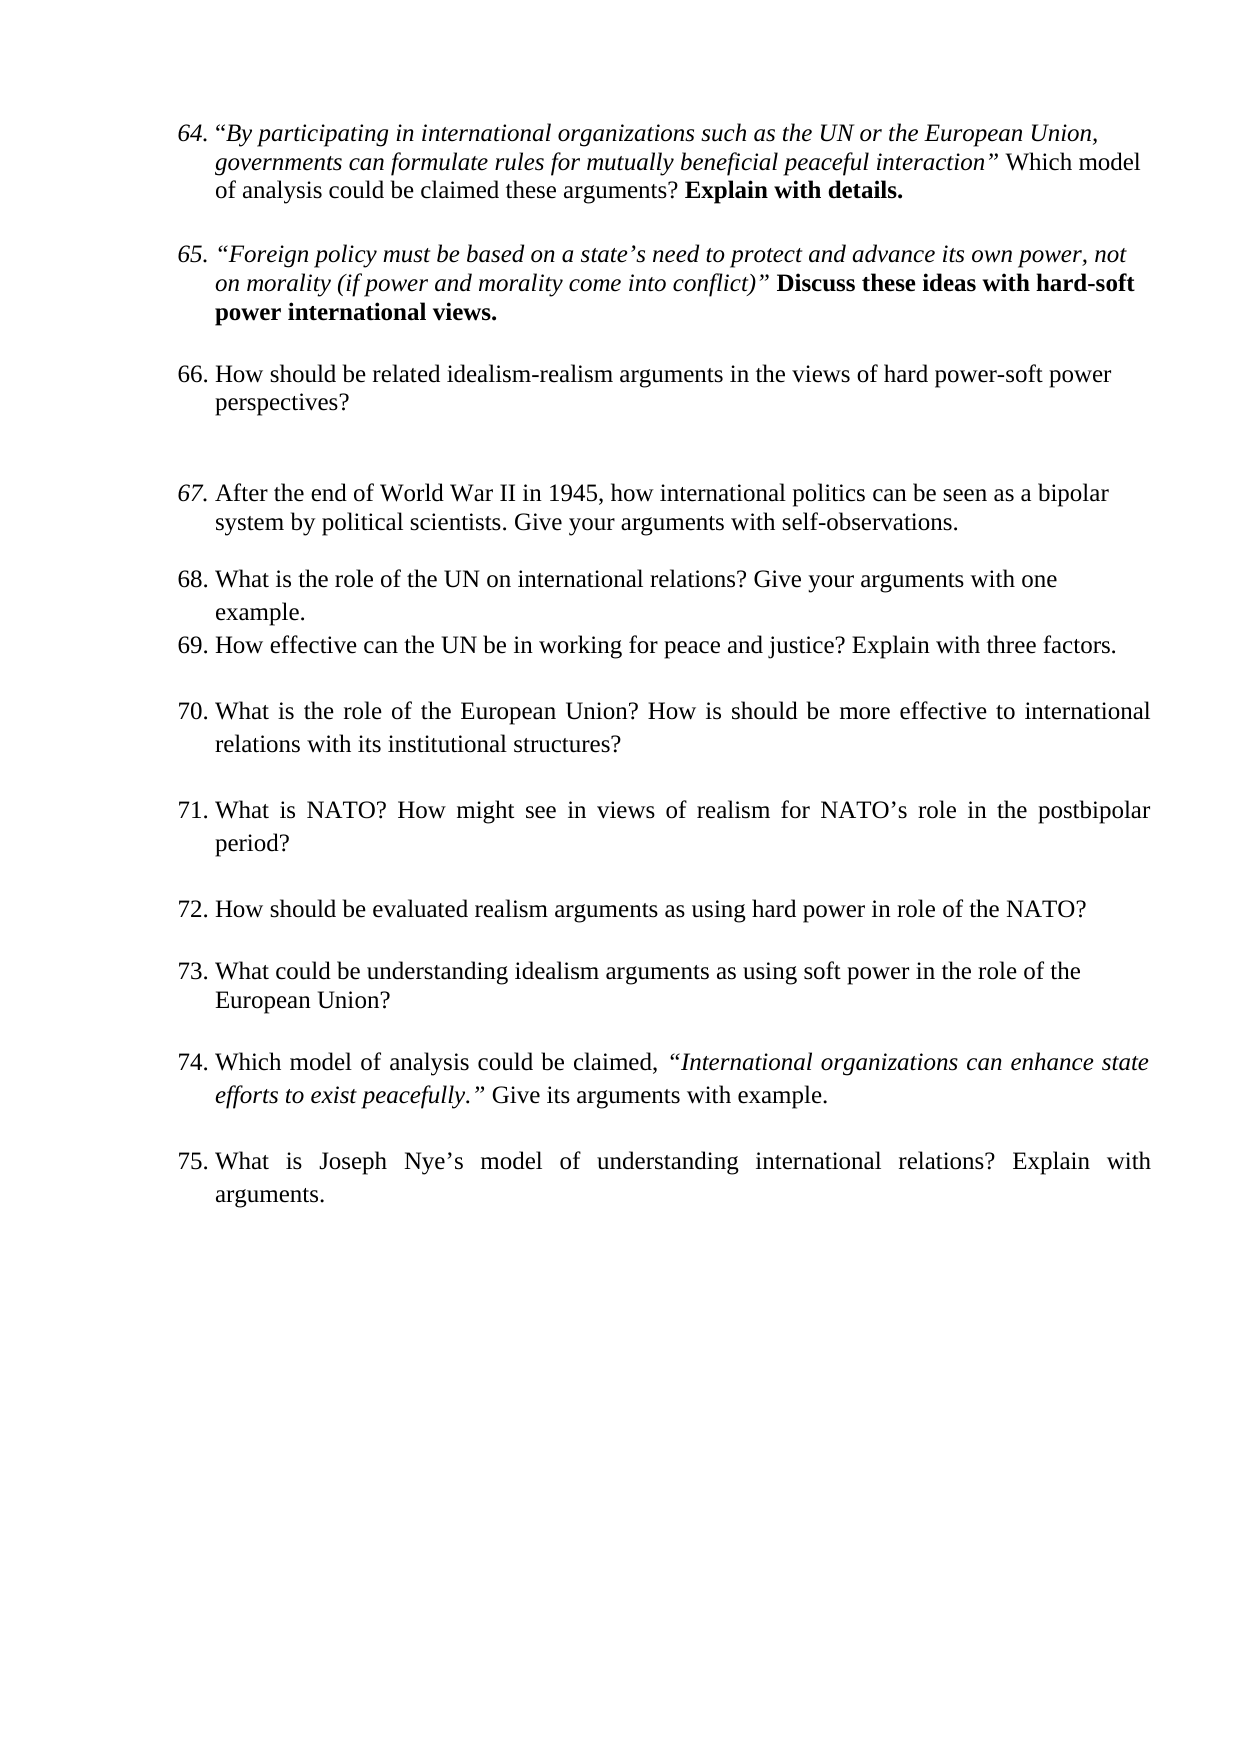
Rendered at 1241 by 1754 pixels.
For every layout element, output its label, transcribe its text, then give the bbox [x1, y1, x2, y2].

list After the end of World War II in 1945, how international politics can be seen as a bipolar system by political scientists. Give your arguments with self-observations. [177, 478, 1152, 535]
list What could be understanding idealism arguments as using soft power in the role of the European Union? [177, 956, 1152, 1014]
list How effective can the UN be in working for peace and justice? Explain with three factors. [177, 630, 1152, 659]
list “By participating in international organizations such as the UN or the European Union, governments can formulate rules for mutually beneficial peaceful interaction” Which model of analysis could be claimed these arguments? Explain with details. [177, 118, 1152, 204]
list “Foreign policy must be based on a state’s need to protect and advance its own power, not on morality (if power and morality come into conflict)” Discuss these ideas with hard-soft power international views. [177, 239, 1152, 326]
list What is the role of the European Union? How is should be more effective to international relations with its institutional structures? [177, 696, 1152, 758]
list How should be evaluated realism arguments as using hard power in role of the NATO? [177, 894, 1152, 923]
list How should be related idealism-realism arguments in the views of hard power-soft power perspectives? [177, 359, 1152, 416]
list What is Joseph Nye’s model of understanding international relations? Explain with arguments. [177, 1146, 1152, 1207]
list Which model of analysis could be claimed, “International organizations can enhance state efforts to exist peacefully.” Give its arguments with example. [177, 1047, 1152, 1108]
list What is the role of the UN on international relations? Give your arguments with one example. [177, 564, 1152, 626]
list What is NATO? How might see in views of realism for NATO’s role in the postbipolar period? [177, 795, 1152, 857]
